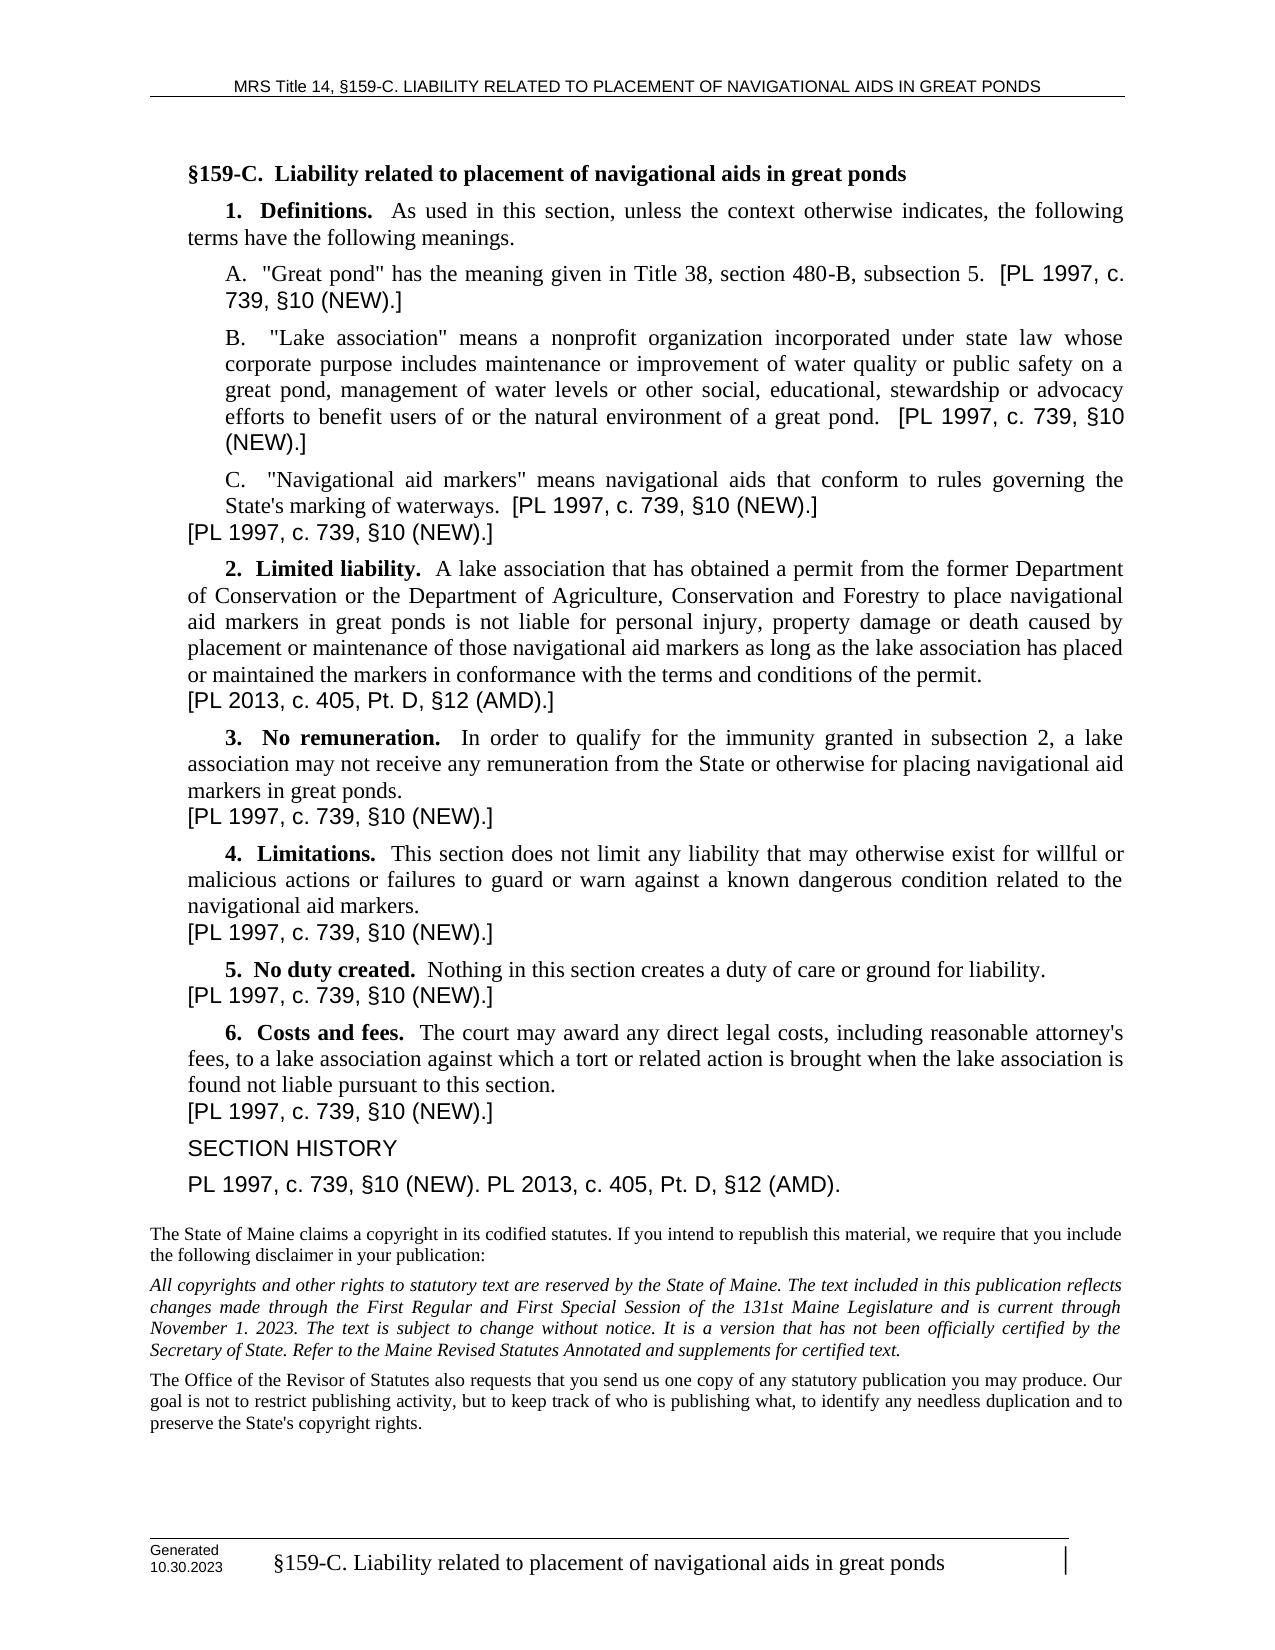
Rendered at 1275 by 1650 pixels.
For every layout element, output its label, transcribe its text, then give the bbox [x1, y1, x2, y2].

text 1. Definitions. As used in this section, unless the context otherwise indicates, the following terms have the following meanings. [187, 197, 1125, 250]
text [PL 1997, c. 739, §10 (NEW).] [187, 803, 1125, 829]
text 4. Limitations. This section does not limit any liability that may otherwise exist for willful or malicious actions or failures to guard or warn against a known dangerous condition related to the navigational aid markers. [187, 840, 1125, 919]
text 5. No duty created. Nothing in this section creates a duty of care or ground for liability. [187, 956, 1125, 982]
text [PL 1997, c. 739, §10 (NEW).] [187, 982, 1125, 1008]
text [PL 1997, c. 739, §10 (NEW).] [187, 919, 1125, 945]
text [PL 1997, c. 739, §10 (NEW).] [187, 519, 1125, 545]
text All copyrights and other rights to statutory text are reserved by the State of Maine. The text included in this publication reflects changes made through the First Regular and First Special Session of the 131st Maine Legislature and is current through November 1. 2023 . The text is subject to change without notice. It is a version that has not been officially certified by the Secretary of State. Refer to the Maine Revised Statutes Annotated and supplements for certified text. [150, 1274, 1125, 1360]
text A. "Great pond" has the meaning given in Title 38, section 480‑B, subsection 5. [PL 1997, c. 739, §10 (NEW).] [225, 260, 1125, 313]
text [PL 2013, c. 405, Pt. D, §12 (AMD).] [187, 687, 1125, 713]
text [PL 1997, c. 739, §10 (NEW).] [187, 1098, 1125, 1124]
text 2. Limited liability. A lake association that has obtained a permit from the former Department of Conservation or the Department of Agriculture, Conservation and Forestry to place navigational aid markers in great ponds is not liable for personal injury, property damage or death caused by placement or maintenance of those navigational aid markers as long as the lake association has placed or maintained the markers in conformance with the terms and conditions of the permit. [187, 555, 1125, 687]
text §159-C. Liability related to placement of navigational aids in great ponds [187, 160, 1125, 187]
text 3. No remuneration. In order to qualify for the immunity granted in subsection 2, a lake association may not receive any remuneration from the State or otherwise for placing navigational aid markers in great ponds. [187, 724, 1125, 803]
text 6. Costs and fees. The court may award any direct legal costs, including reasonable attorney's fees, to a lake association against which a tort or related action is brought when the lake association is found not liable pursuant to this section. [187, 1019, 1125, 1098]
text The Office of the Revisor of Statutes also requests that you send us one copy of any statutory publication you may produce. Our goal is not to restrict publishing activity, but to keep track of who is publishing what, to identify any needless duplication and to preserve the State's copyright rights. [150, 1369, 1125, 1433]
text SECTION HISTORY [187, 1134, 1125, 1161]
text C. "Navigational aid markers" means navigational aids that conform to rules governing the State's marking of waterways. [PL 1997, c. 739, §10 (NEW).] [225, 466, 1125, 519]
text PL 1997, c. 739, §10 (NEW). PL 2013, c. 405, Pt. D, §12 (AMD). [187, 1171, 1125, 1198]
text The State of Maine claims a copyright in its codified statutes. If you intend to republish this material, we require that you include the following disclaimer in your publication: [150, 1223, 1125, 1266]
text B. "Lake association" means a nonprofit organization incorporated under state law whose corporate purpose includes maintenance or improvement of water quality or public safety on a great pond, management of water levels or other social, educational, stewardship or advocacy efforts to benefit users of or the natural environment of a great pond. [PL 1997, c. 739, §10 (NEW).] [225, 323, 1125, 455]
